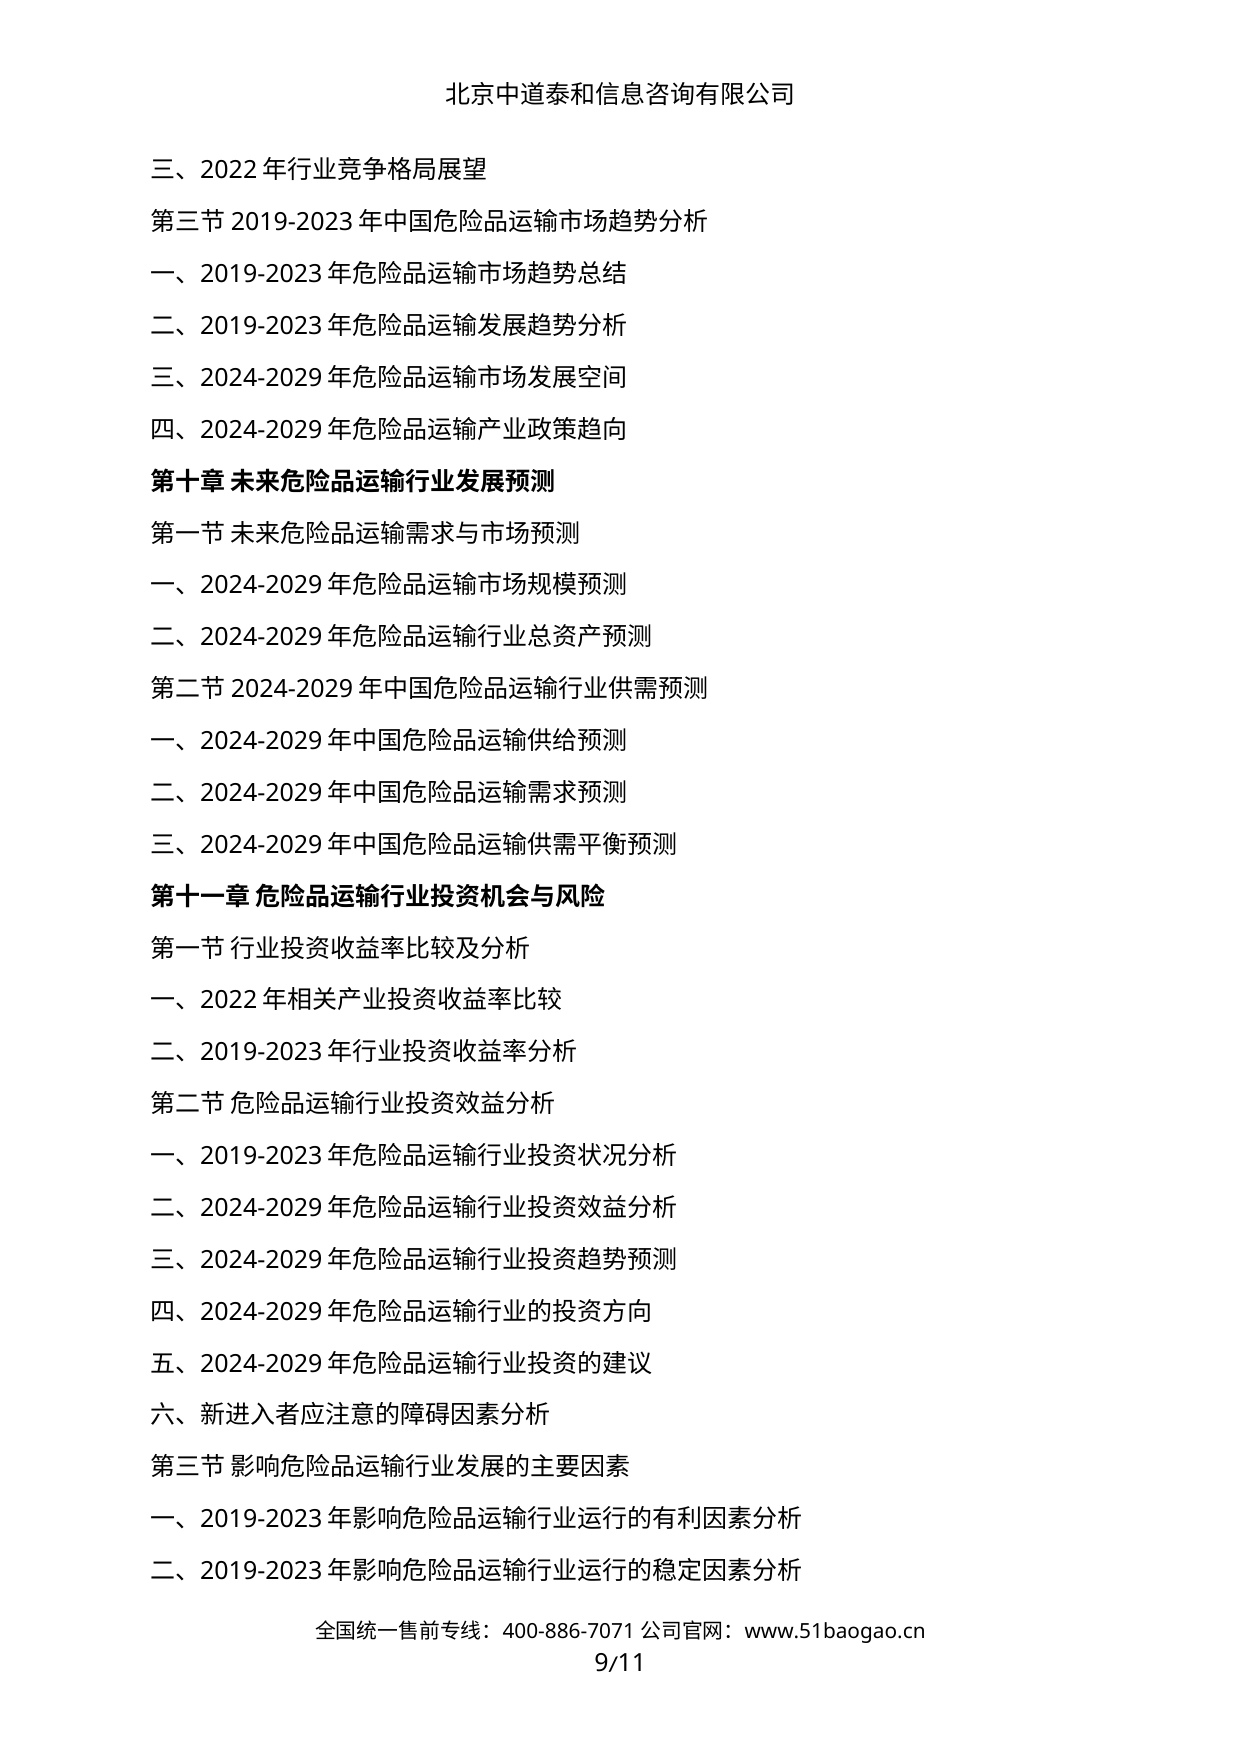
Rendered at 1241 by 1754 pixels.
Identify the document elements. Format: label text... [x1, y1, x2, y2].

text 三、2022年行业竞争格局展望 [150, 150, 1090, 186]
text 四、2024-2029年危险品运输行业的投资方向 [150, 1291, 1090, 1327]
text 一、2019-2023年危险品运输行业投资状况分析 [150, 1136, 1090, 1172]
text 第三节 影响危险品运输行业发展的主要因素 [150, 1447, 1090, 1483]
text 第二节 危险品运输行业投资效益分析 [150, 1084, 1090, 1120]
text 第十一章 危险品运输行业投资机会与风险 [150, 876, 1090, 912]
text 第一节 行业投资收益率比较及分析 [150, 928, 1090, 964]
text 二、2019-2023年行业投资收益率分析 [150, 1032, 1090, 1068]
text 六、新进入者应注意的障碍因素分析 [150, 1395, 1090, 1431]
text 三、2024-2029年危险品运输行业投资趋势预测 [150, 1239, 1090, 1276]
text 一、2024-2029年危险品运输市场规模预测 [150, 565, 1090, 601]
text 二、2024-2029年危险品运输行业投资效益分析 [150, 1187, 1090, 1224]
text 第十章 未来危险品运输行业发展预测 [150, 461, 1090, 497]
text 一、2022年相关产业投资收益率比较 [150, 980, 1090, 1016]
text 三、2024-2029年中国危险品运输供需平衡预测 [150, 824, 1090, 861]
text 二、2019-2023年影响危险品运输行业运行的稳定因素分析 [150, 1551, 1090, 1587]
text 二、2024-2029年中国危险品运输需求预测 [150, 772, 1090, 809]
text 第二节 2024-2029年中国危险品运输行业供需预测 [150, 669, 1090, 705]
text 第一节 未来危险品运输需求与市场预测 [150, 513, 1090, 549]
text 第三节 2019-2023年中国危险品运输市场趋势分析 [150, 202, 1090, 238]
text 二、2024-2029年危险品运输行业总资产预测 [150, 617, 1090, 653]
text 四、2024-2029年危险品运输产业政策趋向 [150, 409, 1090, 446]
text 一、2019-2023年影响危险品运输行业运行的有利因素分析 [150, 1499, 1090, 1535]
text 三、2024-2029年危险品运输市场发展空间 [150, 357, 1090, 394]
text 五、2024-2029年危险品运输行业投资的建议 [150, 1343, 1090, 1379]
text 一、2019-2023年危险品运输市场趋势总结 [150, 254, 1090, 290]
text 二、2019-2023年危险品运输发展趋势分析 [150, 306, 1090, 342]
text 一、2024-2029年中国危险品运输供给预测 [150, 721, 1090, 757]
